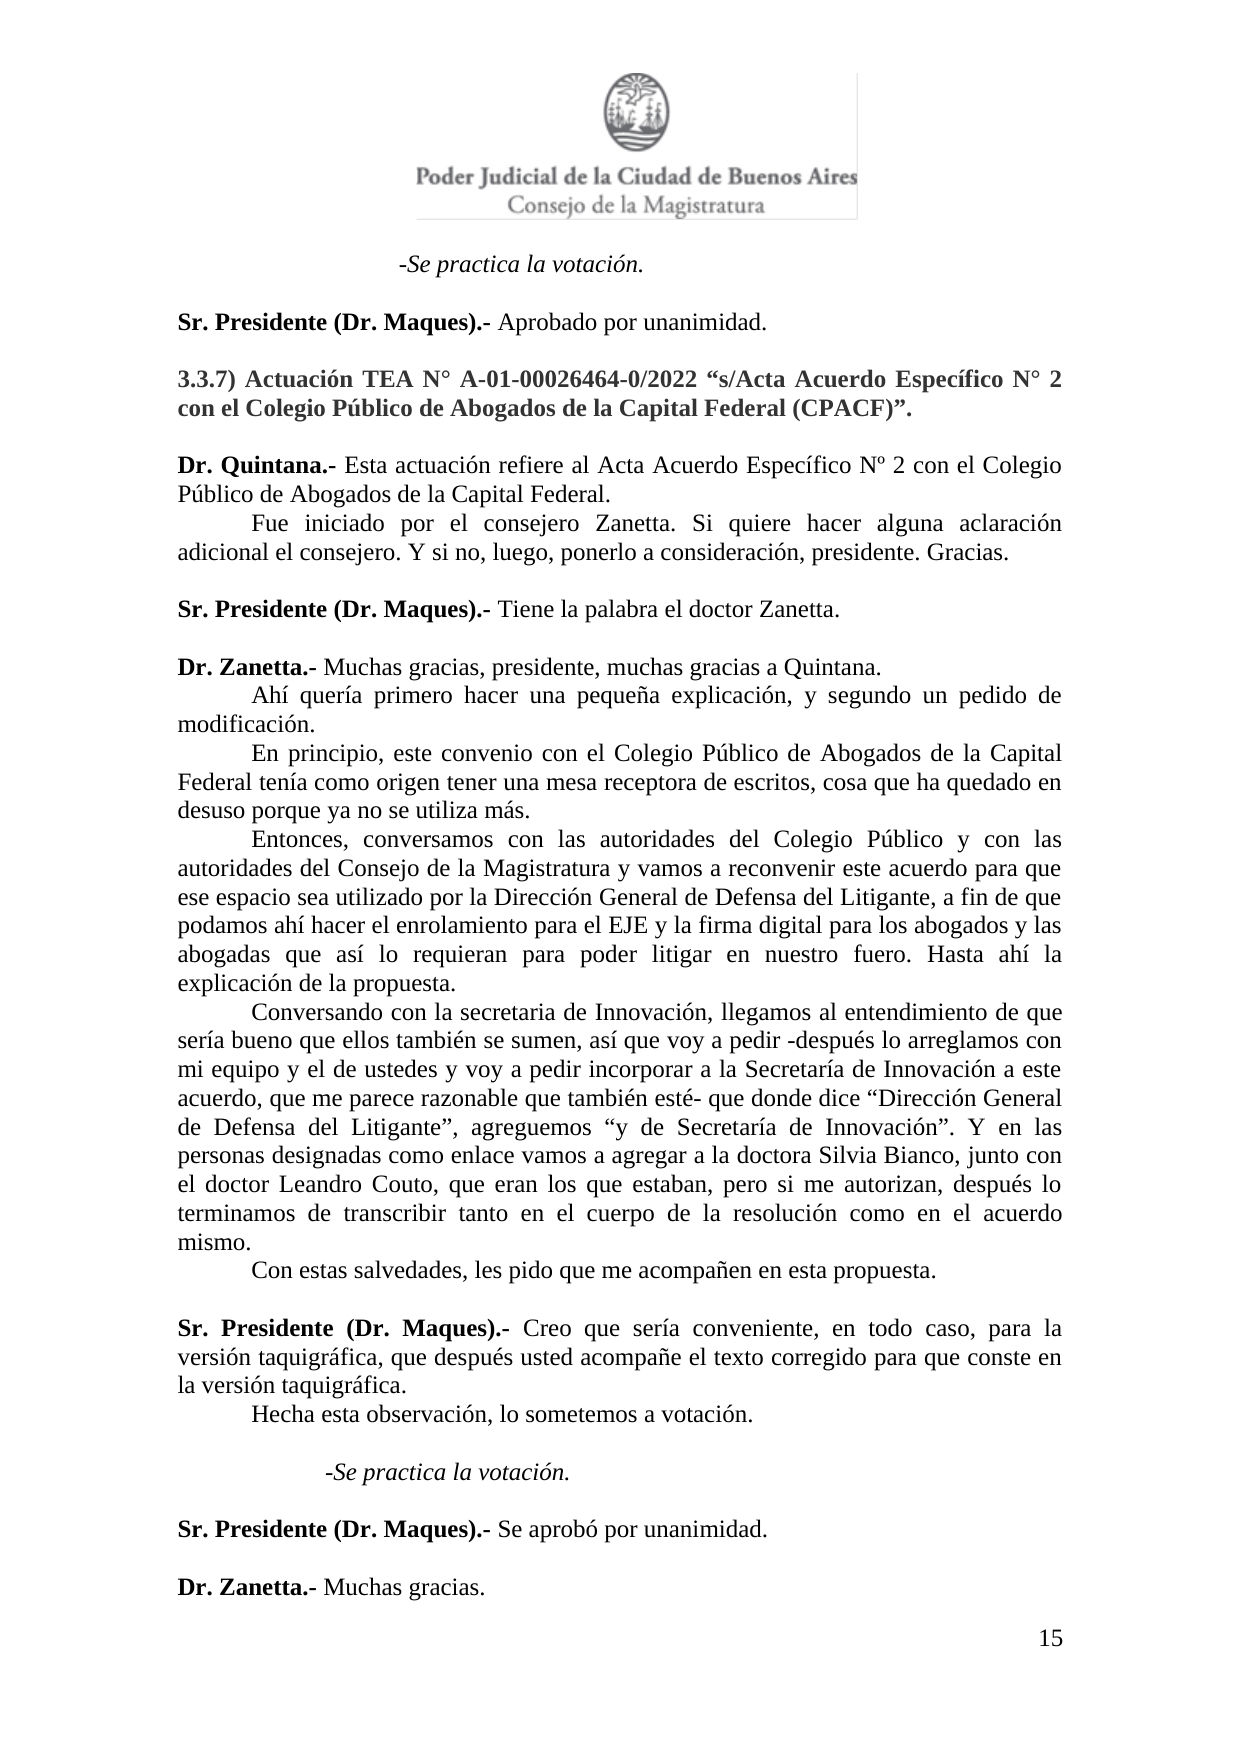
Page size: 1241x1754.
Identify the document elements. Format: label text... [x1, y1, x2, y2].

text -Se practica la votación. [177, 1457, 1063, 1486]
text -Se practica la votación. [177, 249, 1063, 278]
text Conversando con la secretaria de Innovación, llegamos al entendimiento de que sería bueno que ellos también se sumen, así que voy a pedir -después lo arreglamos con mi equipo y el de ustedes y voy a pedir incorporar a la Secretaría de Innovación a este acuerdo, que me parece razonable que también esté- que donde dice “Dirección General de Defensa del Litigante”, agreguemos “y de Secretaría de Innovación”. Y en las personas designadas como enlace vamos a agregar a la doctora Silvia Bianco, junto con el doctor Leandro Couto, que eran los que estaban, pero si me autorizan, después lo terminamos de transcribir tanto en el cuerpo de la resolución como en el acuerdo mismo. [177, 997, 1063, 1256]
text Entonces, conversamos con las autoridades del Colegio Público y con las autoridades del Consejo de la Magistratura y vamos a reconvenir este acuerdo para que ese espacio sea utilizado por la Dirección General de Defensa del Litigante, a fin de que podamos ahí hacer el enrolamiento para el EJE y la firma digital para los abogados y las abogadas que así lo requieran para poder litigar en nuestro fuero. Hasta ahí la explicación de la propuesta. [177, 824, 1063, 997]
text Dr. Zanetta.- Muchas gracias. [177, 1572, 1063, 1601]
text Fue iniciado por el consejero Zanetta. Si quiere hacer alguna aclaración adicional el consejero. Y si no, luego, ponerlo a consideración, presidente. Gracias. [177, 508, 1063, 566]
text Hecha esta observación, lo sometemos a votación. [177, 1399, 1063, 1428]
text Ahí quería primero hacer una pequeña explicación, y segundo un pedido de modificación. [177, 681, 1063, 738]
picture [416, 73, 859, 221]
subtitle 3.3.7) Actuación TEA N° A-01-00026464-0/2022 “s/Acta Acuerdo Específico N° 2 con el Colegio Público de Abogados de la Capital Federal (CPACF)”. [177, 364, 1063, 422]
text Sr. Presidente (Dr. Maques).- Tiene la palabra el doctor Zanetta. [177, 594, 1063, 623]
text Con estas salvedades, les pido que me acompañen en esta propuesta. [177, 1256, 1063, 1284]
text En principio, este convenio con el Colegio Público de Abogados de la Capital Federal tenía como origen tener una mesa receptora de escritos, cosa que ha quedado en desuso porque ya no se utiliza más. [177, 738, 1063, 824]
text Sr. Presidente (Dr. Maques).- Creo que sería conveniente, en todo caso, para la versión taquigráfica, que después usted acompañe el texto corregido para que conste en la versión taquigráfica. [177, 1313, 1063, 1399]
text Sr. Presidente (Dr. Maques).- Aprobado por unanimidad. [177, 307, 1063, 336]
text Dr. Quintana.- Esta actuación refiere al Acta Acuerdo Específico Nº 2 con el Colegio Público de Abogados de la Capital Federal. [177, 451, 1063, 508]
text Dr. Zanetta.- Muchas gracias, presidente, muchas gracias a Quintana. [177, 652, 1063, 681]
text Sr. Presidente (Dr. Maques).- Se aprobó por unanimidad. [177, 1514, 1063, 1543]
